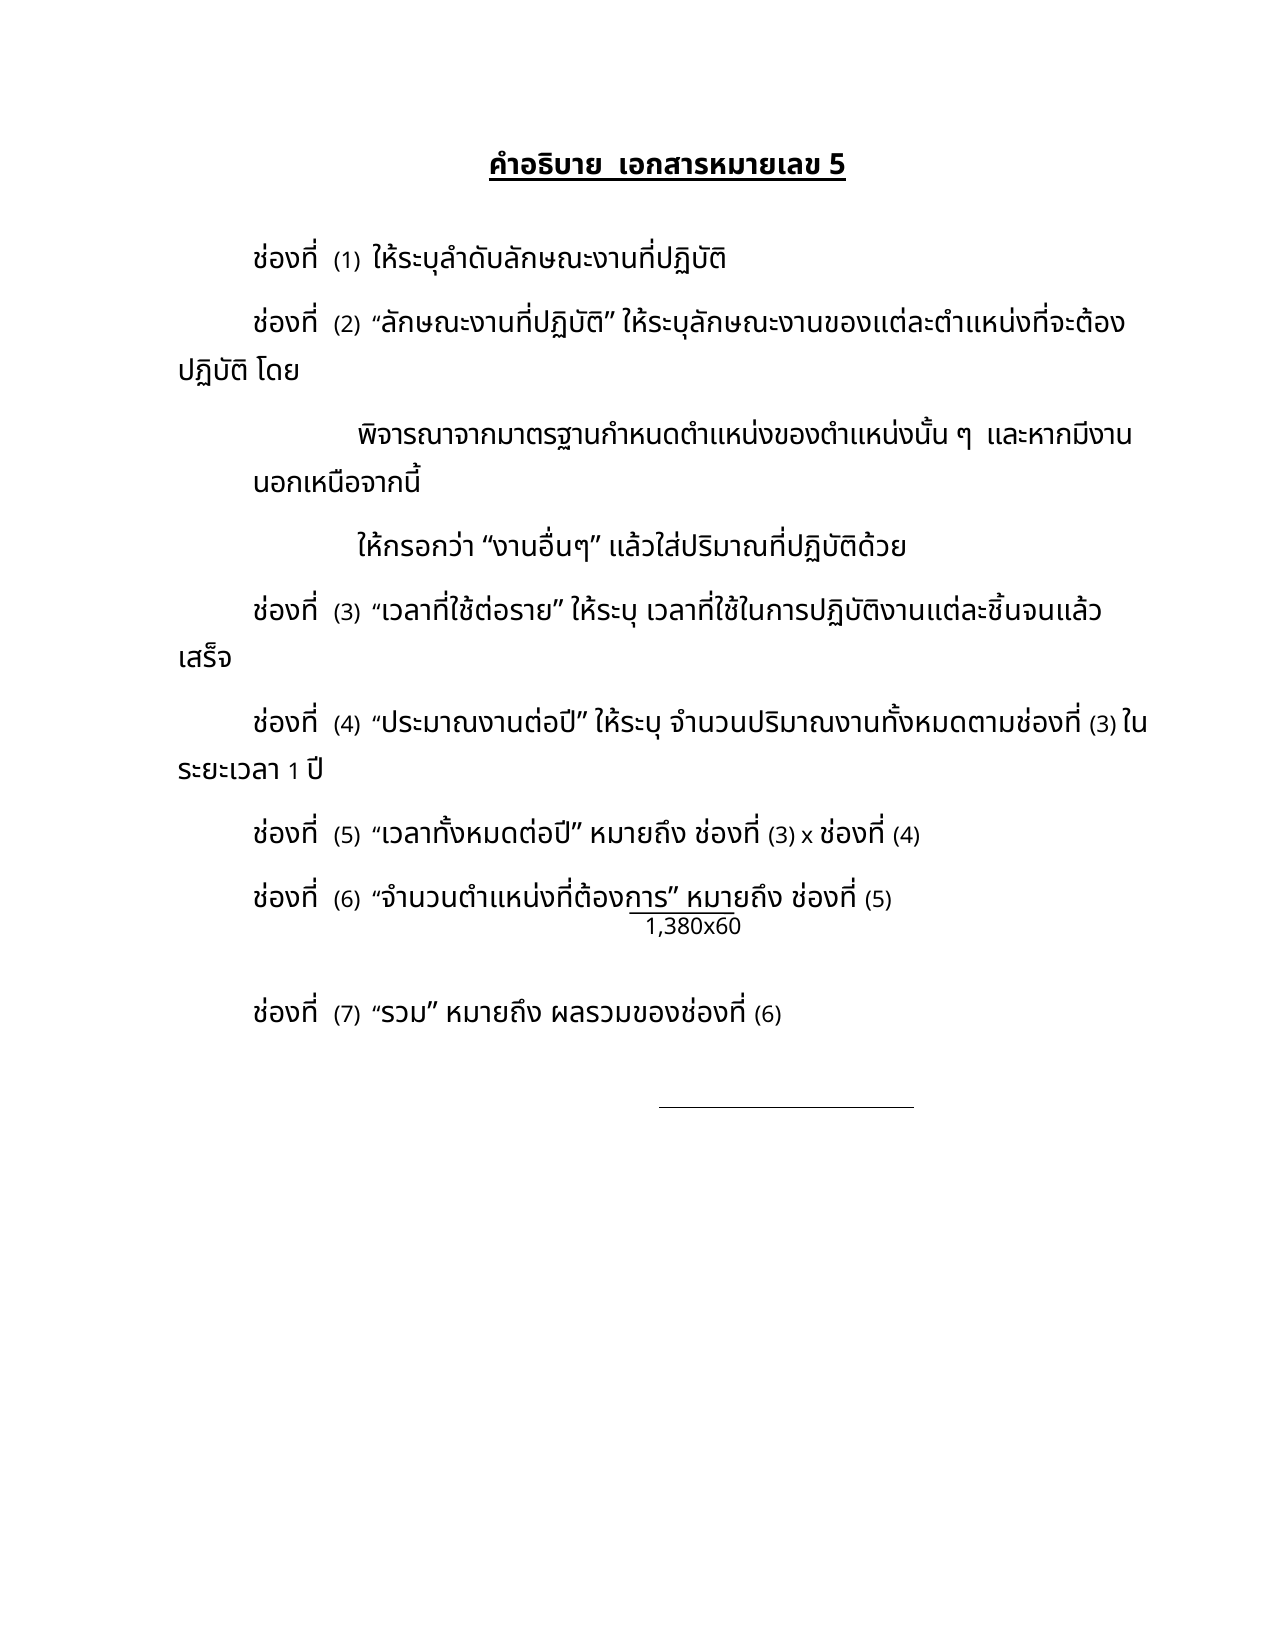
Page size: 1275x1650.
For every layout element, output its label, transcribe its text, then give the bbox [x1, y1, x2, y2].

text ให้กรอกว่า “งานอื่นๆ” แล้วใส่ปริมาณที่ปฏิบัติด้วย [327, 525, 1157, 569]
text ช่องที่ (4) “ประมาณงานต่อปี” ให้ระบุ จำนวนปริมาณงานทั้งหมดตามช่องที่ (3) ในระยะเวลา 1ปี [177, 701, 1157, 793]
subtitle คำอธิบาย เอกสารหมายเลข 5 [177, 143, 1157, 187]
text ช่องที่ (6) “จำนวนตำแหน่งที่ต้องการ” หมายถึง ช่องที่ (5) [177, 877, 1157, 921]
text ช่องที่ (7) “รวม” หมายถึง ผลรวมของช่องที่ (6) [177, 991, 1157, 1036]
text ช่องที่ (1) ให้ระบุลำดับลักษณะงานที่ปฏิบัติ [177, 238, 1157, 282]
text พิจารณาจากมาตรฐานกำหนดตำแหน่งของตำแหน่งนั้น ๆ และหากมีงานนอกเหนือจากนี้ [252, 413, 1157, 505]
text ช่องที่ (5) “เวลาทั้งหมดต่อปี” หมายถึง ช่องที่ (3) x ช่องที่ (4) [177, 813, 1157, 857]
text ช่องที่ (3) “เวลาที่ใช้ต่อราย” ให้ระบุ เวลาที่ใช้ในการปฏิบัติงานแต่ละชิ้นจนแล้วเสร็จ [177, 589, 1157, 681]
text ช่องที่ (2) “ลักษณะงานที่ปฏิบัติ” ให้ระบุลักษณะงานของแต่ละตำแหน่งที่จะต้องปฏิบัติ โดย [177, 302, 1157, 393]
